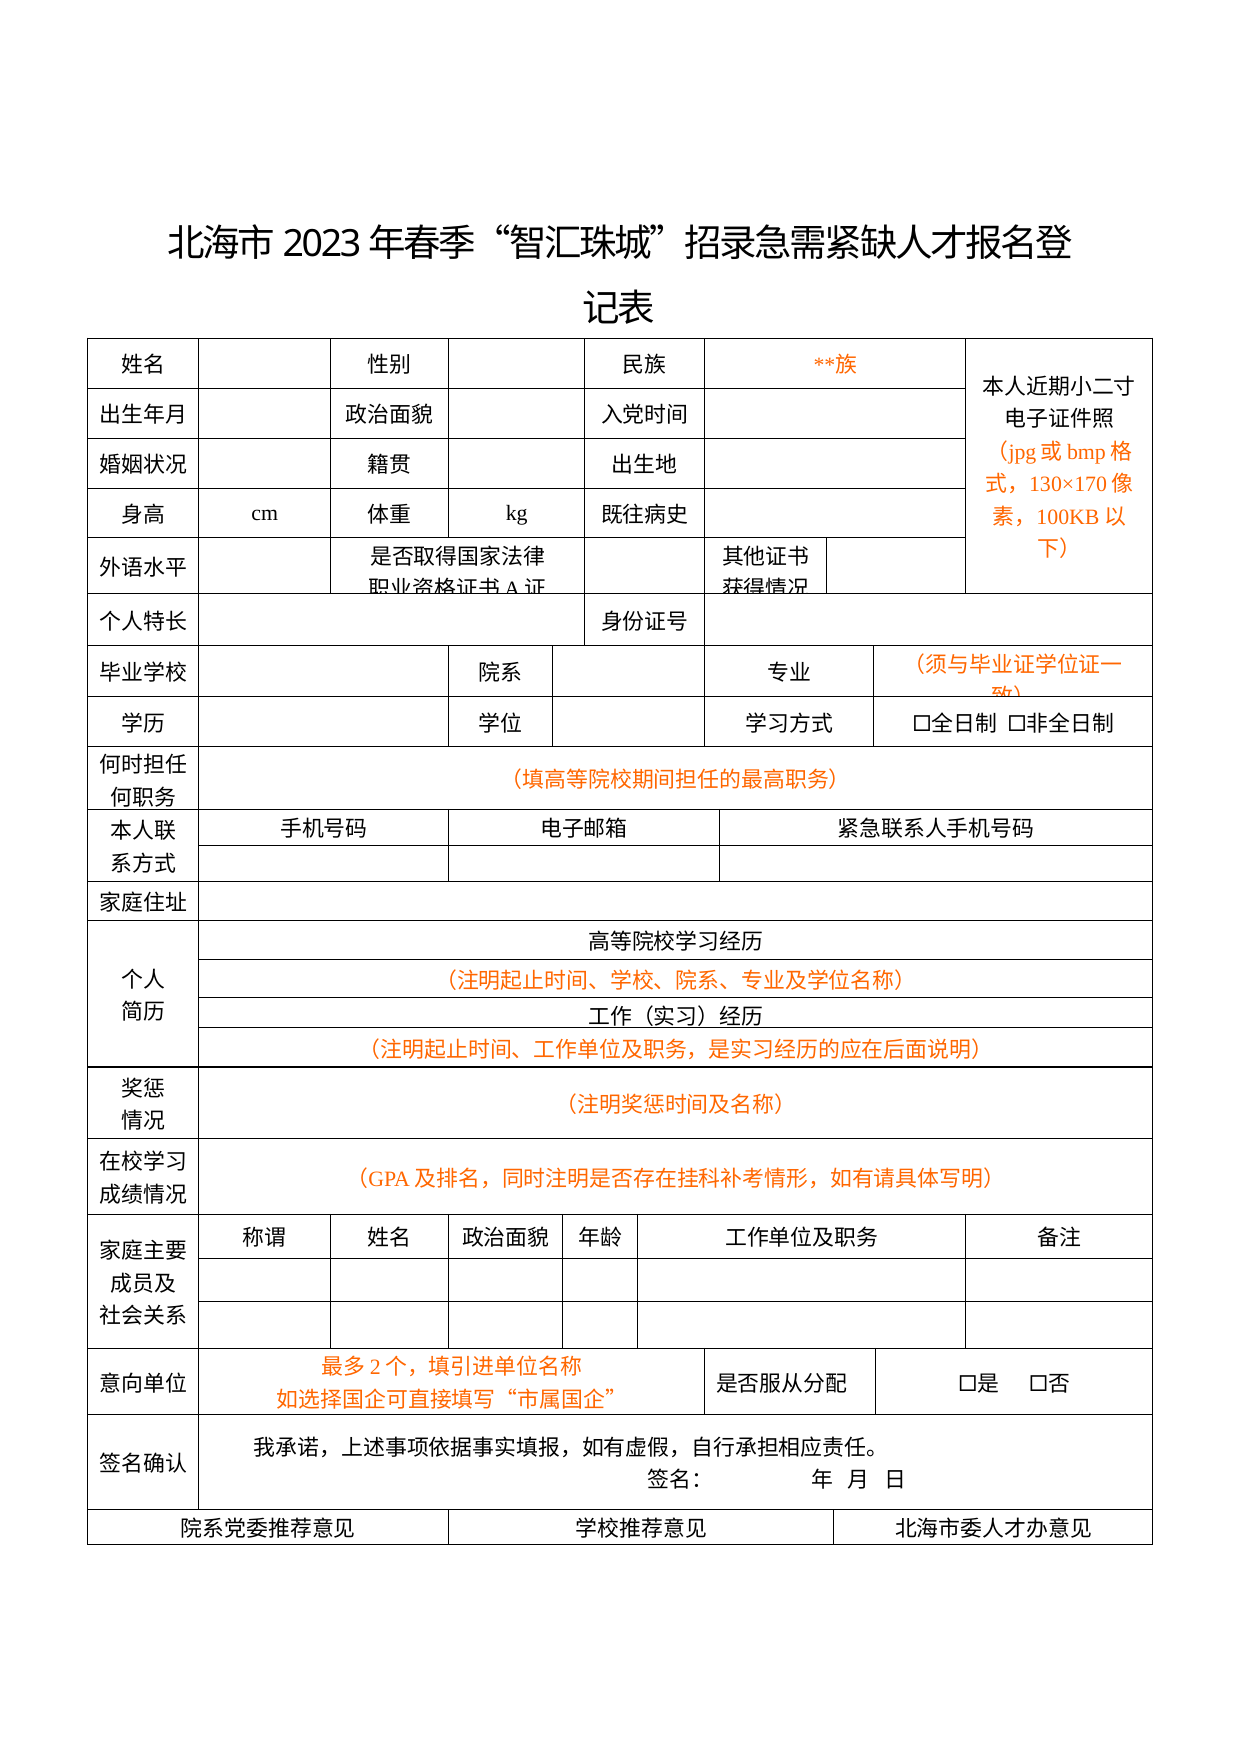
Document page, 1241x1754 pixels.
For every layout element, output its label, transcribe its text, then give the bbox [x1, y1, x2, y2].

table_cell [553, 646, 704, 696]
table_cell [705, 594, 1152, 645]
table_cell 出生地 [585, 439, 704, 487]
table_cell 工作（实习）经历 [199, 998, 1152, 1027]
table_cell 学习方式 [705, 697, 873, 746]
table_cell 家庭住址 [88, 882, 198, 920]
table_cell 家庭主要 成员及 社会关系 [88, 1215, 198, 1348]
table_cell [331, 1259, 448, 1301]
list 北海市2023年春季“智汇珠城”招录急需紧缺人才报名登记表 [159, 208, 1081, 338]
table_cell 全日制 非全日制 [874, 697, 1152, 746]
table_cell 姓名 [331, 1215, 448, 1257]
table_cell [199, 594, 584, 645]
table_cell [966, 1302, 1152, 1348]
table_cell 入党时间 [585, 389, 704, 437]
table_cell [199, 538, 330, 593]
table_cell [585, 538, 704, 593]
table_cell 是否取得国家法律 职业资格证书A证 [331, 538, 584, 593]
table_cell [199, 439, 330, 487]
table_header 姓名 [88, 339, 198, 388]
table_cell 院系 [449, 646, 552, 696]
table_cell （填高等院校期间担任的最高职务） [199, 747, 1152, 809]
table_cell 奖惩 情况 [88, 1068, 198, 1138]
table_cell 是否服从分配 [705, 1349, 875, 1414]
table_cell 学位 [449, 697, 552, 746]
table_cell 手机号码 [199, 810, 448, 844]
table_cell [827, 538, 965, 593]
table_cell 院系党委推荐意见 [88, 1510, 448, 1544]
table_cell 工作单位及职务 [638, 1215, 965, 1257]
table_cell [199, 389, 330, 437]
table_header 性别 [331, 339, 448, 388]
table_cell [638, 1259, 965, 1301]
table_cell 高等院校学习经历 [199, 921, 1152, 959]
table_cell 身高 [88, 489, 198, 537]
table_cell （注明奖惩时间及名称） [199, 1068, 1152, 1138]
table_cell 外语水平 [88, 538, 198, 593]
table_cell （注明起止时间、工作单位及职务，是实习经历的应在后面说明） [199, 1028, 1152, 1066]
table_cell 我承诺，上述事项依据事实填报，如有虚假，自行承担相应责任。 签名： 年 月 日 [199, 1415, 1152, 1509]
table_cell [966, 1259, 1152, 1301]
table_cell [199, 646, 448, 696]
table_cell cm [199, 489, 330, 537]
table_cell 电子邮箱 [449, 810, 719, 844]
table_cell [705, 489, 965, 537]
table_cell 何时担任何职务 [88, 747, 198, 809]
table_cell 婚姻状况 [88, 439, 198, 487]
table_cell 年龄 [563, 1215, 637, 1257]
table_cell 政治面貌 [331, 389, 448, 437]
table_cell 个人特长 [88, 594, 198, 645]
table_cell [199, 697, 448, 746]
table_cell [199, 1259, 330, 1301]
table_cell 学历 [88, 697, 198, 746]
table_cell 籍贯 [331, 439, 448, 487]
table_cell 毕业学校 [88, 646, 198, 696]
table_cell 身份证号 [585, 594, 704, 645]
table_cell [563, 1302, 637, 1348]
table_cell 出生年月 [88, 389, 198, 437]
table_cell 在校学习成绩情况 [88, 1139, 198, 1214]
table_header 本人近期小二寸 电子证件照 （jpg或bmp格式，130×170像素，100KB以下） [966, 339, 1152, 593]
table_cell [449, 1302, 562, 1348]
table_cell 紧急联系人手机号码 [720, 810, 1152, 844]
table_cell [705, 439, 965, 487]
table_cell [638, 1302, 965, 1348]
table_cell 其他证书获得情况 [705, 538, 826, 593]
table_cell （须与毕业证学位证一致） [874, 646, 1152, 696]
table_cell 北海市委人才办意见 [834, 1510, 1152, 1544]
table_cell kg [449, 489, 584, 537]
table_cell 政治面貌 [449, 1215, 562, 1257]
table_header **族 [705, 339, 965, 388]
table_cell 既往病史 [585, 489, 704, 537]
table_cell 备注 [966, 1215, 1152, 1257]
table_header [199, 339, 330, 388]
table_cell [199, 846, 448, 881]
table_cell 意向单位 [88, 1349, 198, 1414]
table_cell 体重 [331, 489, 448, 537]
table_cell 是 否 [876, 1349, 1152, 1414]
table_cell [449, 846, 719, 881]
table_cell 本人联 系方式 [88, 810, 198, 881]
table_cell [199, 1302, 330, 1348]
table_cell 签名确认 [88, 1415, 198, 1509]
table_cell 专业 [705, 646, 873, 696]
table_cell 学校推荐意见 [449, 1510, 833, 1544]
table_cell [720, 846, 1152, 881]
table_cell 称谓 [199, 1215, 330, 1257]
table_cell （注明起止时间、学校、院系、专业及学位名称） [199, 960, 1152, 997]
table_cell [449, 389, 584, 437]
table_cell [705, 389, 965, 437]
table_header 民族 [585, 339, 704, 388]
table_cell [563, 1259, 637, 1301]
table_cell （GPA及排名，同时注明是否存在挂科补考情形，如有请具体写明） [199, 1139, 1152, 1214]
table_cell [331, 1302, 448, 1348]
table_cell [449, 439, 584, 487]
table_cell [449, 1259, 562, 1301]
table_cell [553, 697, 704, 746]
table_header [449, 339, 584, 388]
table_cell [199, 882, 1152, 920]
table_cell 最多2个，填引进单位名称 如选择国企可直接填写“市属国企” [199, 1349, 704, 1414]
table_cell 个人 简历 [88, 921, 198, 1066]
